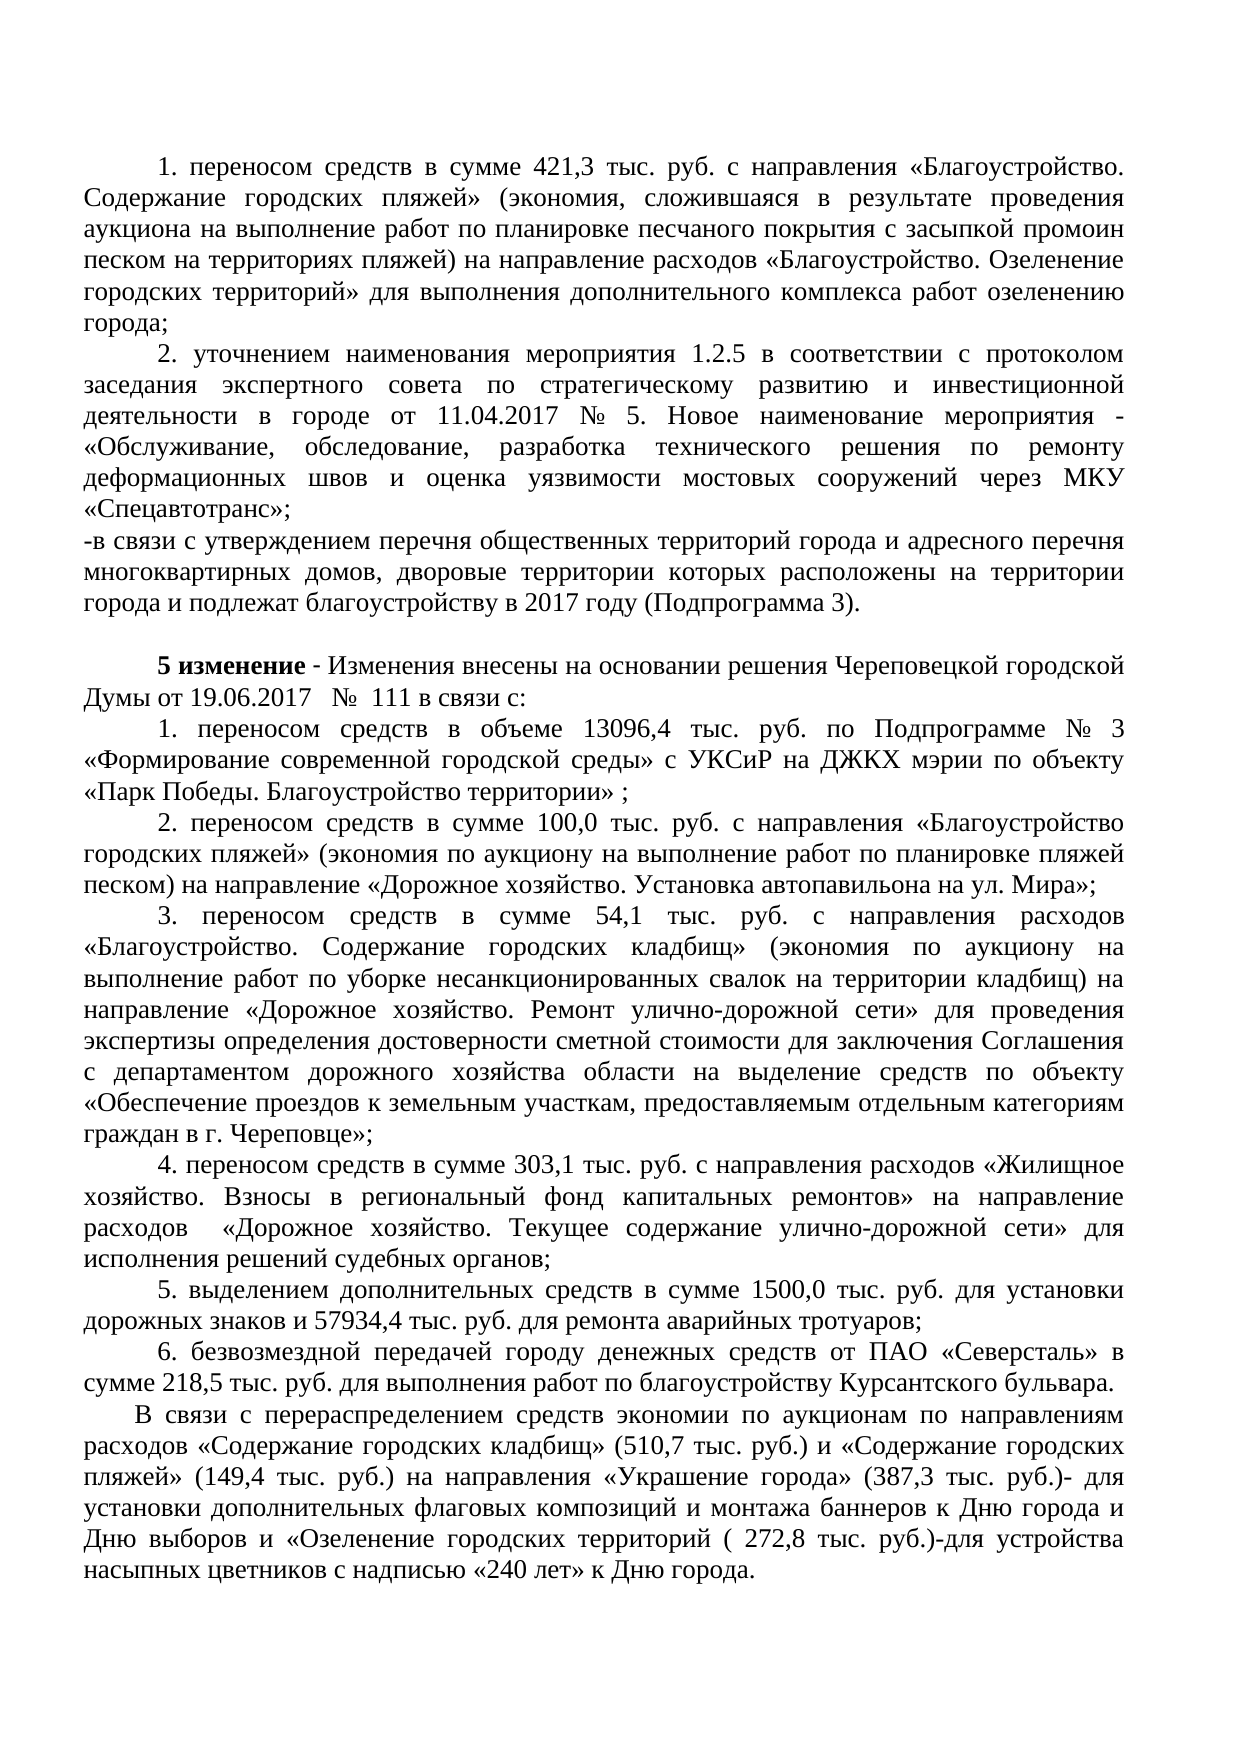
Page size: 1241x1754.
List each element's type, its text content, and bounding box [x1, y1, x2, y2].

text 5. выделением дополнительных средств в сумме 1500,0 тыс. руб. для установки дорожных знаков и 57934,4 тыс. руб. для ремонта аварийных тротуаров; [83, 1273, 1126, 1335]
text В связи с перераспределением средств экономии по аукционам по направлениям расходов «Содержание городских кладбищ» (510,7 тыс. руб.) и «Содержание городских пляжей» (149,4 тыс. руб.) на направления «Украшение города» (387,3 тыс. руб.)- для установки дополнительных флаговых композиций и монтажа баннеров к Дню города и Дню выборов и «Озеленение городских территорий ( 272,8 тыс. руб.)-для устройства насыпных цветников с надписью «240 лет» к Дню города. [83, 1398, 1126, 1584]
text 4. переносом средств в сумме 303,1 тыс. руб. с направления расходов «Жилищное хозяйство. Взносы в региональный фонд капитальных ремонтов» на направление расходов «Дорожное хозяйство. Текущее содержание улично-дорожной сети» для исполнения решений судебных органов; [83, 1148, 1126, 1273]
text 2. переносом средств в сумме 100,0 тыс. руб. с направления «Благоустройство городских пляжей» (экономия по аукциону на выполнение работ по планировке пляжей песком) на направление «Дорожное хозяйство. Установка автопавильона на ул. Мира»; [83, 806, 1126, 899]
text 5 изменение - Изменения внесены на основании решения Череповецкой городской Думы от 19.06.2017 № 111 в связи с: [83, 648, 1126, 712]
text 1. переносом средств в сумме 421,3 тыс. руб. с направления «Благоустройство. Содержание городских пляжей» (экономия, сложившаяся в результате проведения аукциона на выполнение работ по планировке песчаного покрытия с засыпкой промоин песком на территориях пляжей) на направление расходов «Благоустройство. Озеленение городских территорий» для выполнения дополнительного комплекса работ озеленению города; [83, 150, 1126, 337]
text 3. переносом средств в сумме 54,1 тыс. руб. с направления расходов «Благоустройство. Содержание городских кладбищ» (экономия по аукциону на выполнение работ по уборке несанкционированных свалок на территории кладбищ) на направление «Дорожное хозяйство. Ремонт улично-дорожной сети» для проведения экспертизы определения достоверности сметной стоимости для заключения Соглашения с департаментом дорожного хозяйства области на выделение средств по объекту «Обеспечение проездов к земельным участкам, предоставляемым отдельным категориям граждан в г. Череповце»; [83, 899, 1126, 1148]
text -в связи с утверждением перечня общественных территорий города и адресного перечня многоквартирных домов, дворовые территории которых расположены на территории города и подлежат благоустройству в 2017 году (Подпрограмма 3). [83, 524, 1126, 617]
text 2. уточнением наименования мероприятия 1.2.5 в соответствии с протоколом заседания экспертного совета по стратегическому развитию и инвестиционной деятельности в городе от 11.04.2017 № 5. Новое наименование мероприятия - «Обслуживание, обследование, разработка технического решения по ремонту деформационных швов и оценка уязвимости мостовых сооружений через МКУ «Спецавтотранс»; [83, 337, 1126, 524]
text 6. безвозмездной передачей городу денежных средств от ПАО «Северсталь» в сумме 218,5 тыс. руб. для выполнения работ по благоустройству Курсантского бульвара. [83, 1335, 1126, 1398]
text 1. переносом средств в объеме 13096,4 тыс. руб. по Подпрограмме № 3 «Формирование современной городской среды» с УКСиР на ДЖКХ мэрии по объекту «Парк Победы. Благоустройство территории» ; [83, 712, 1126, 806]
